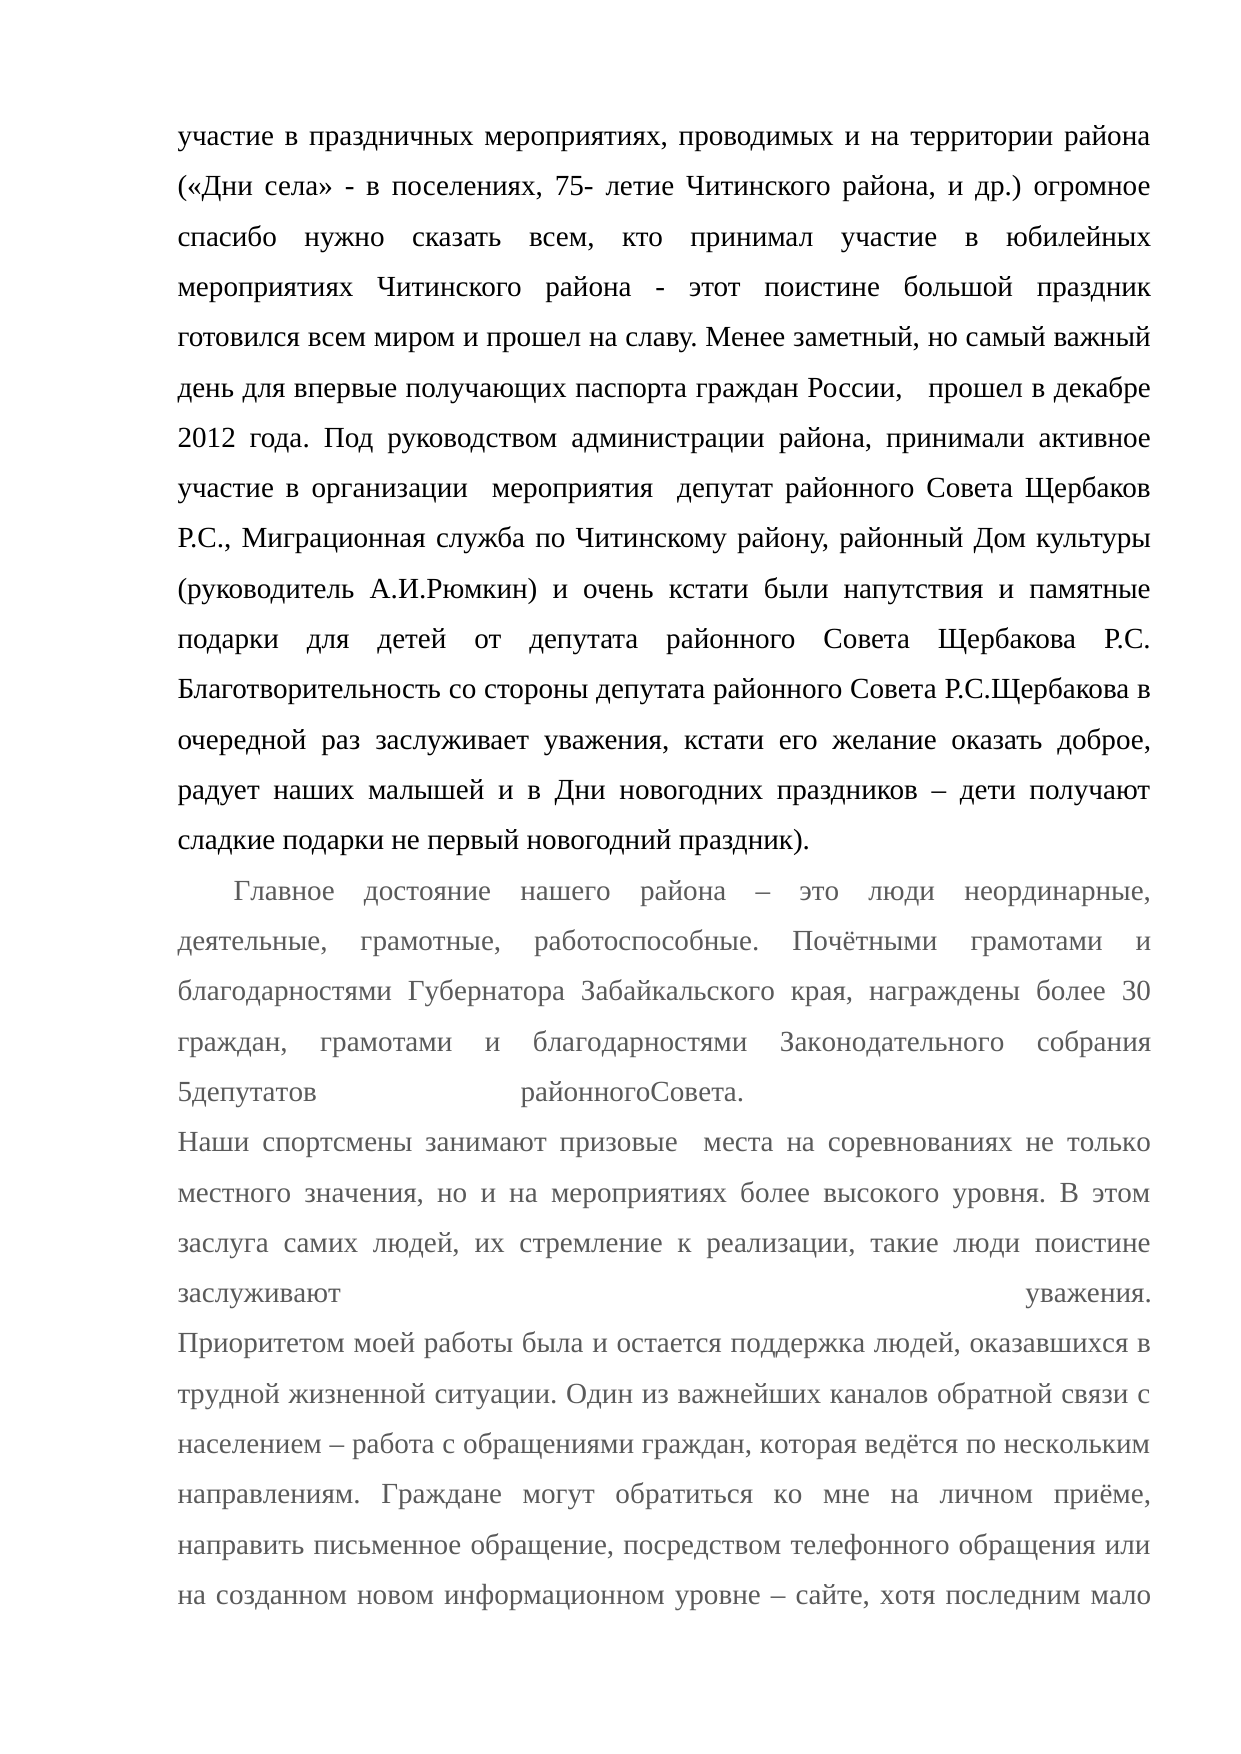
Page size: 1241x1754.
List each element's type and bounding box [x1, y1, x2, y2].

text [177, 873, 1152, 1611]
text [177, 118, 1152, 856]
